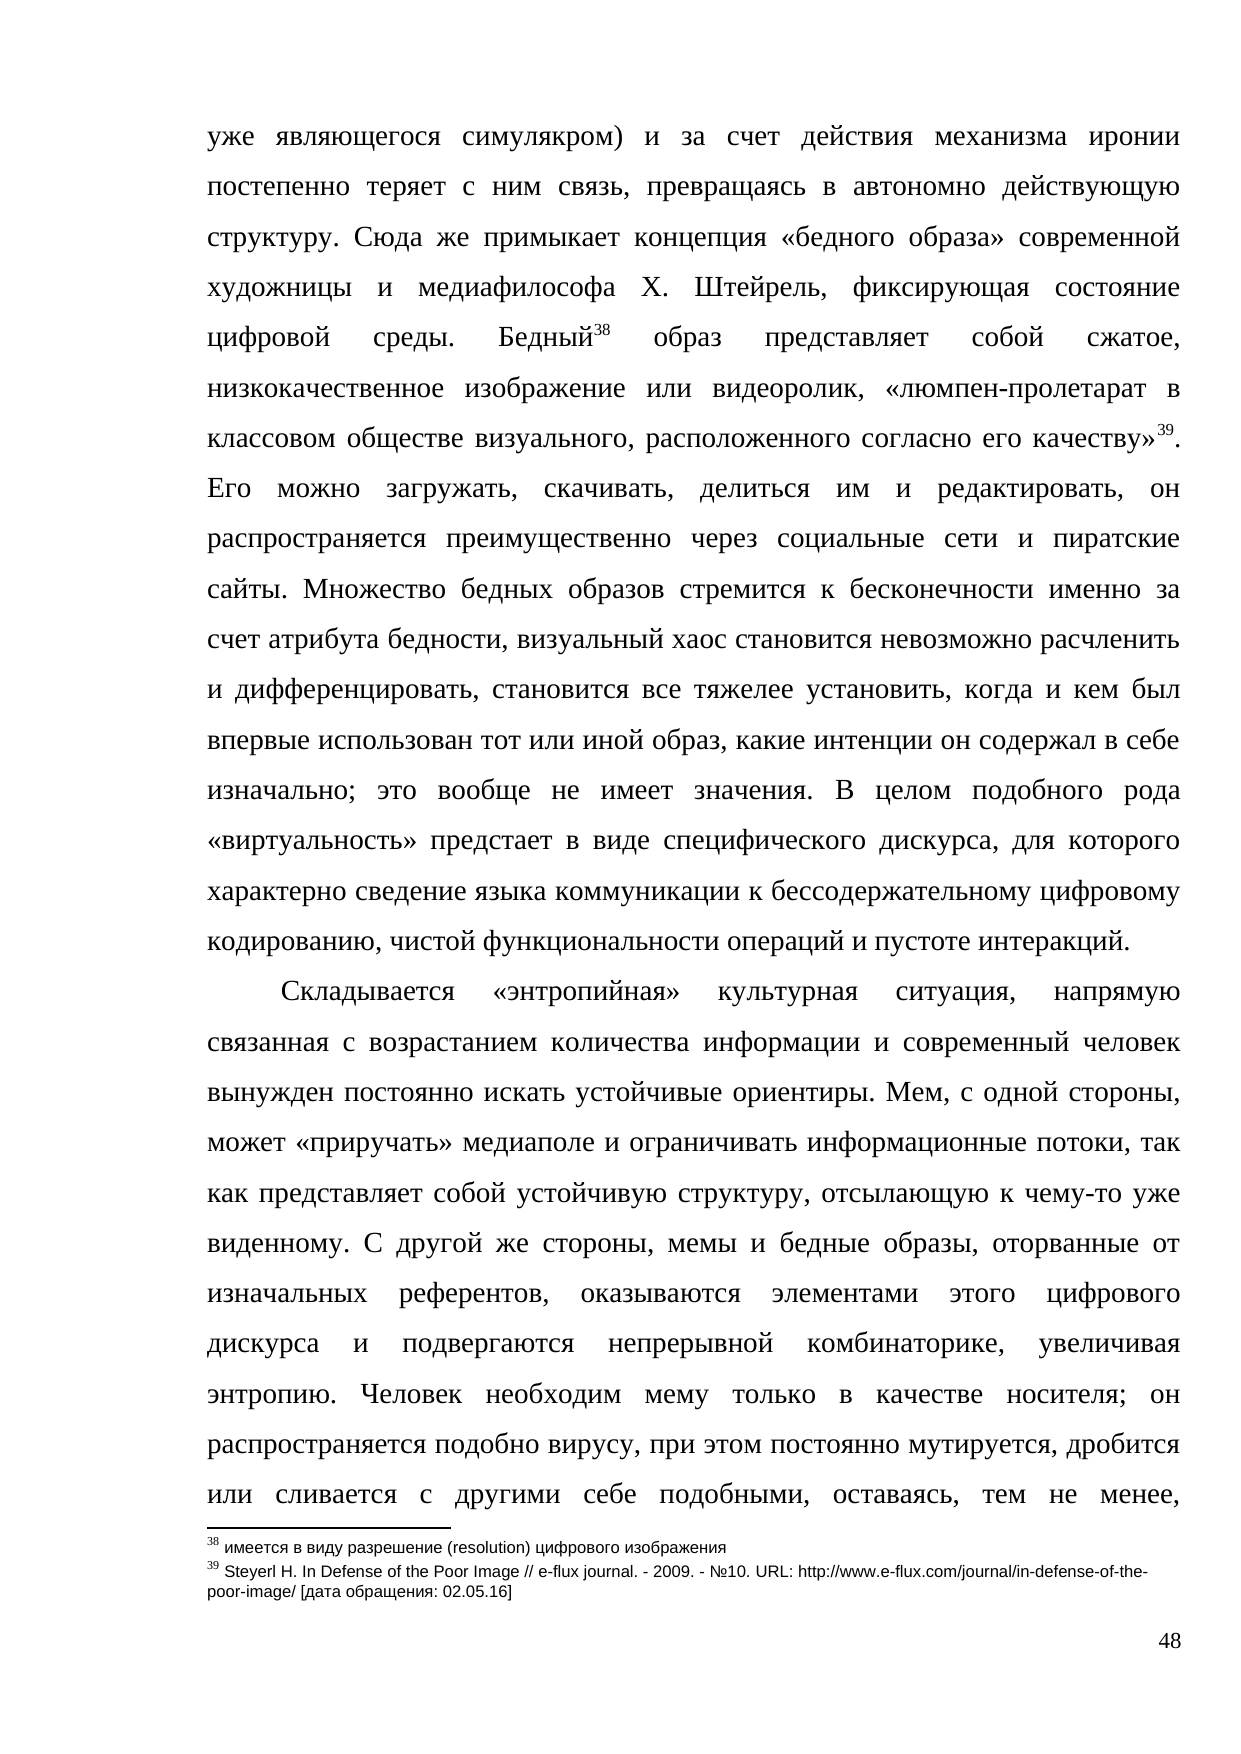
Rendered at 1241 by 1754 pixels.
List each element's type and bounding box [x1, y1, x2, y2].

text [207, 118, 1181, 957]
text [207, 973, 1181, 1510]
